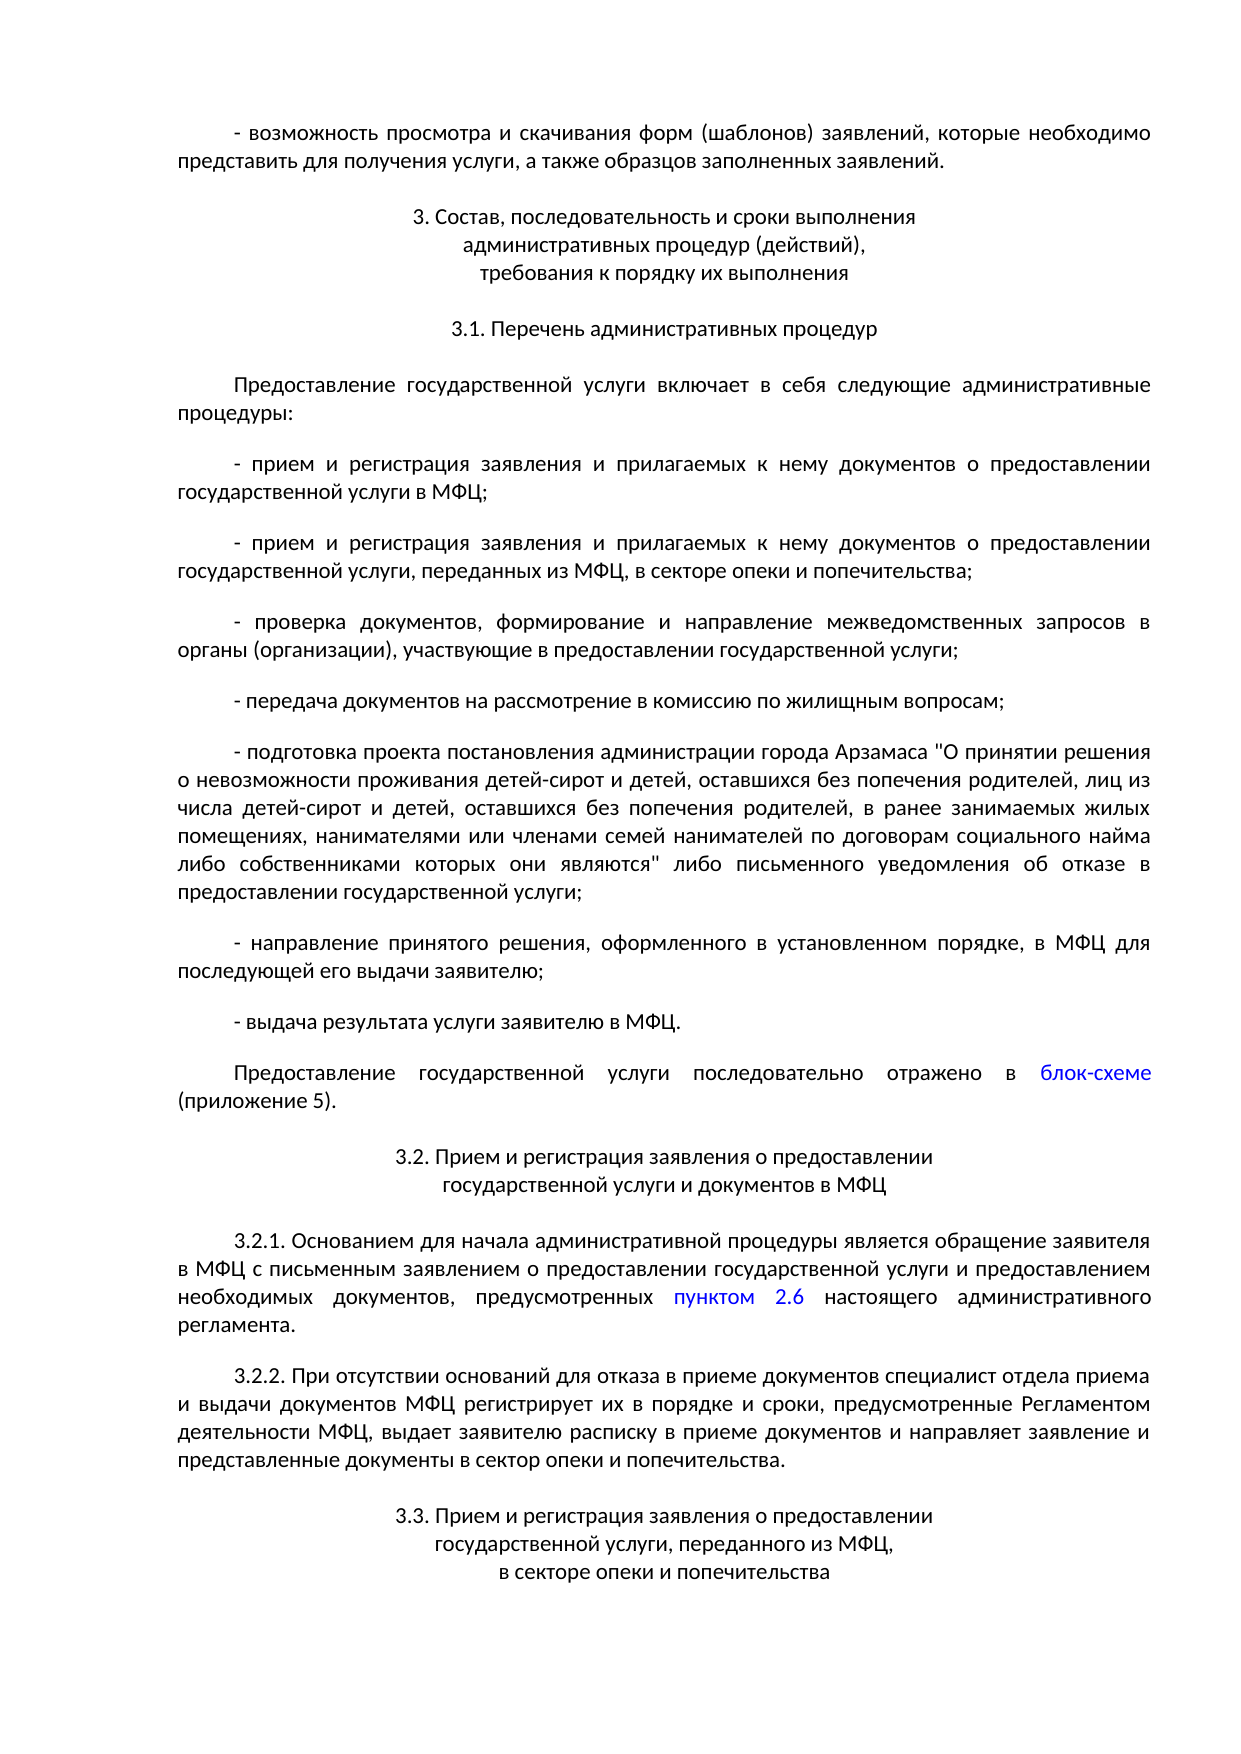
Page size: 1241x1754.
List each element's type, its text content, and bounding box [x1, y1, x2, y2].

text 3. Состав, последовательность и сроки выполнения [177, 202, 1152, 230]
text 3.2. Прием и регистрация заявления о предоставлении [177, 1142, 1152, 1170]
text 3.3. Прием и регистрация заявления о предоставлении [177, 1501, 1152, 1529]
text - направление принятого решения, оформленного в установленном порядке, в МФЦ для последующей его выдачи заявителю; [177, 928, 1152, 984]
text - проверка документов, формирование и направление межведомственных запросов в органы (организации), участвующие в предоставлении государственной услуги; [177, 607, 1152, 663]
text административных процедур (действий), [177, 230, 1152, 258]
text - прием и регистрация заявления и прилагаемых к нему документов о предоставлении государственной услуги, переданных из МФЦ, в секторе опеки и попечительства; [177, 528, 1152, 584]
text - передача документов на рассмотрение в комиссию по жилищным вопросам; [177, 686, 1152, 714]
text в секторе опеки и попечительства [177, 1557, 1152, 1585]
text 3.2.1. Основанием для начала административной процедуры является обращение заявителя в МФЦ с письменным заявлением о предоставлении государственной услуги и предоставлением необходимых документов, предусмотренных пунктом 2.6 настоящего административного регламента. [177, 1226, 1152, 1338]
text требования к порядку их выполнения [177, 258, 1152, 286]
text Предоставление государственной услуги последовательно отражено в блок-схеме (приложение 5). [177, 1058, 1152, 1114]
text - подготовка проекта постановления администрации города Арзамаса "О принятии решения о невозможности проживания детей-сирот и детей, оставшихся без попечения родителей, лиц из числа детей-сирот и детей, оставшихся без попечения родителей, в ранее занимаемых жилых помещениях, нанимателями или членами семей нанимателей по договорам социального найма либо собственниками которых они являются" либо письменного уведомления об отказе в предоставлении государственной услуги; [177, 737, 1152, 905]
text государственной услуги, переданного из МФЦ, [177, 1529, 1152, 1557]
text государственной услуги и документов в МФЦ [177, 1170, 1152, 1198]
text - выдача результата услуги заявителю в МФЦ. [177, 1007, 1152, 1035]
text - возможность просмотра и скачивания форм (шаблонов) заявлений, которые необходимо представить для получения услуги, а также образцов заполненных заявлений. [177, 118, 1152, 174]
text - прием и регистрация заявления и прилагаемых к нему документов о предоставлении государственной услуги в МФЦ; [177, 449, 1152, 505]
text Предоставление государственной услуги включает в себя следующие административные процедуры: [177, 370, 1152, 426]
text 3.1. Перечень административных процедур [177, 314, 1152, 342]
text 3.2.2. При отсутствии оснований для отказа в приеме документов специалист отдела приема и выдачи документов МФЦ регистрирует их в порядке и сроки, предусмотренные Регламентом деятельности МФЦ, выдает заявителю расписку в приеме документов и направляет заявление и представленные документы в сектор опеки и попечительства. [177, 1361, 1152, 1473]
